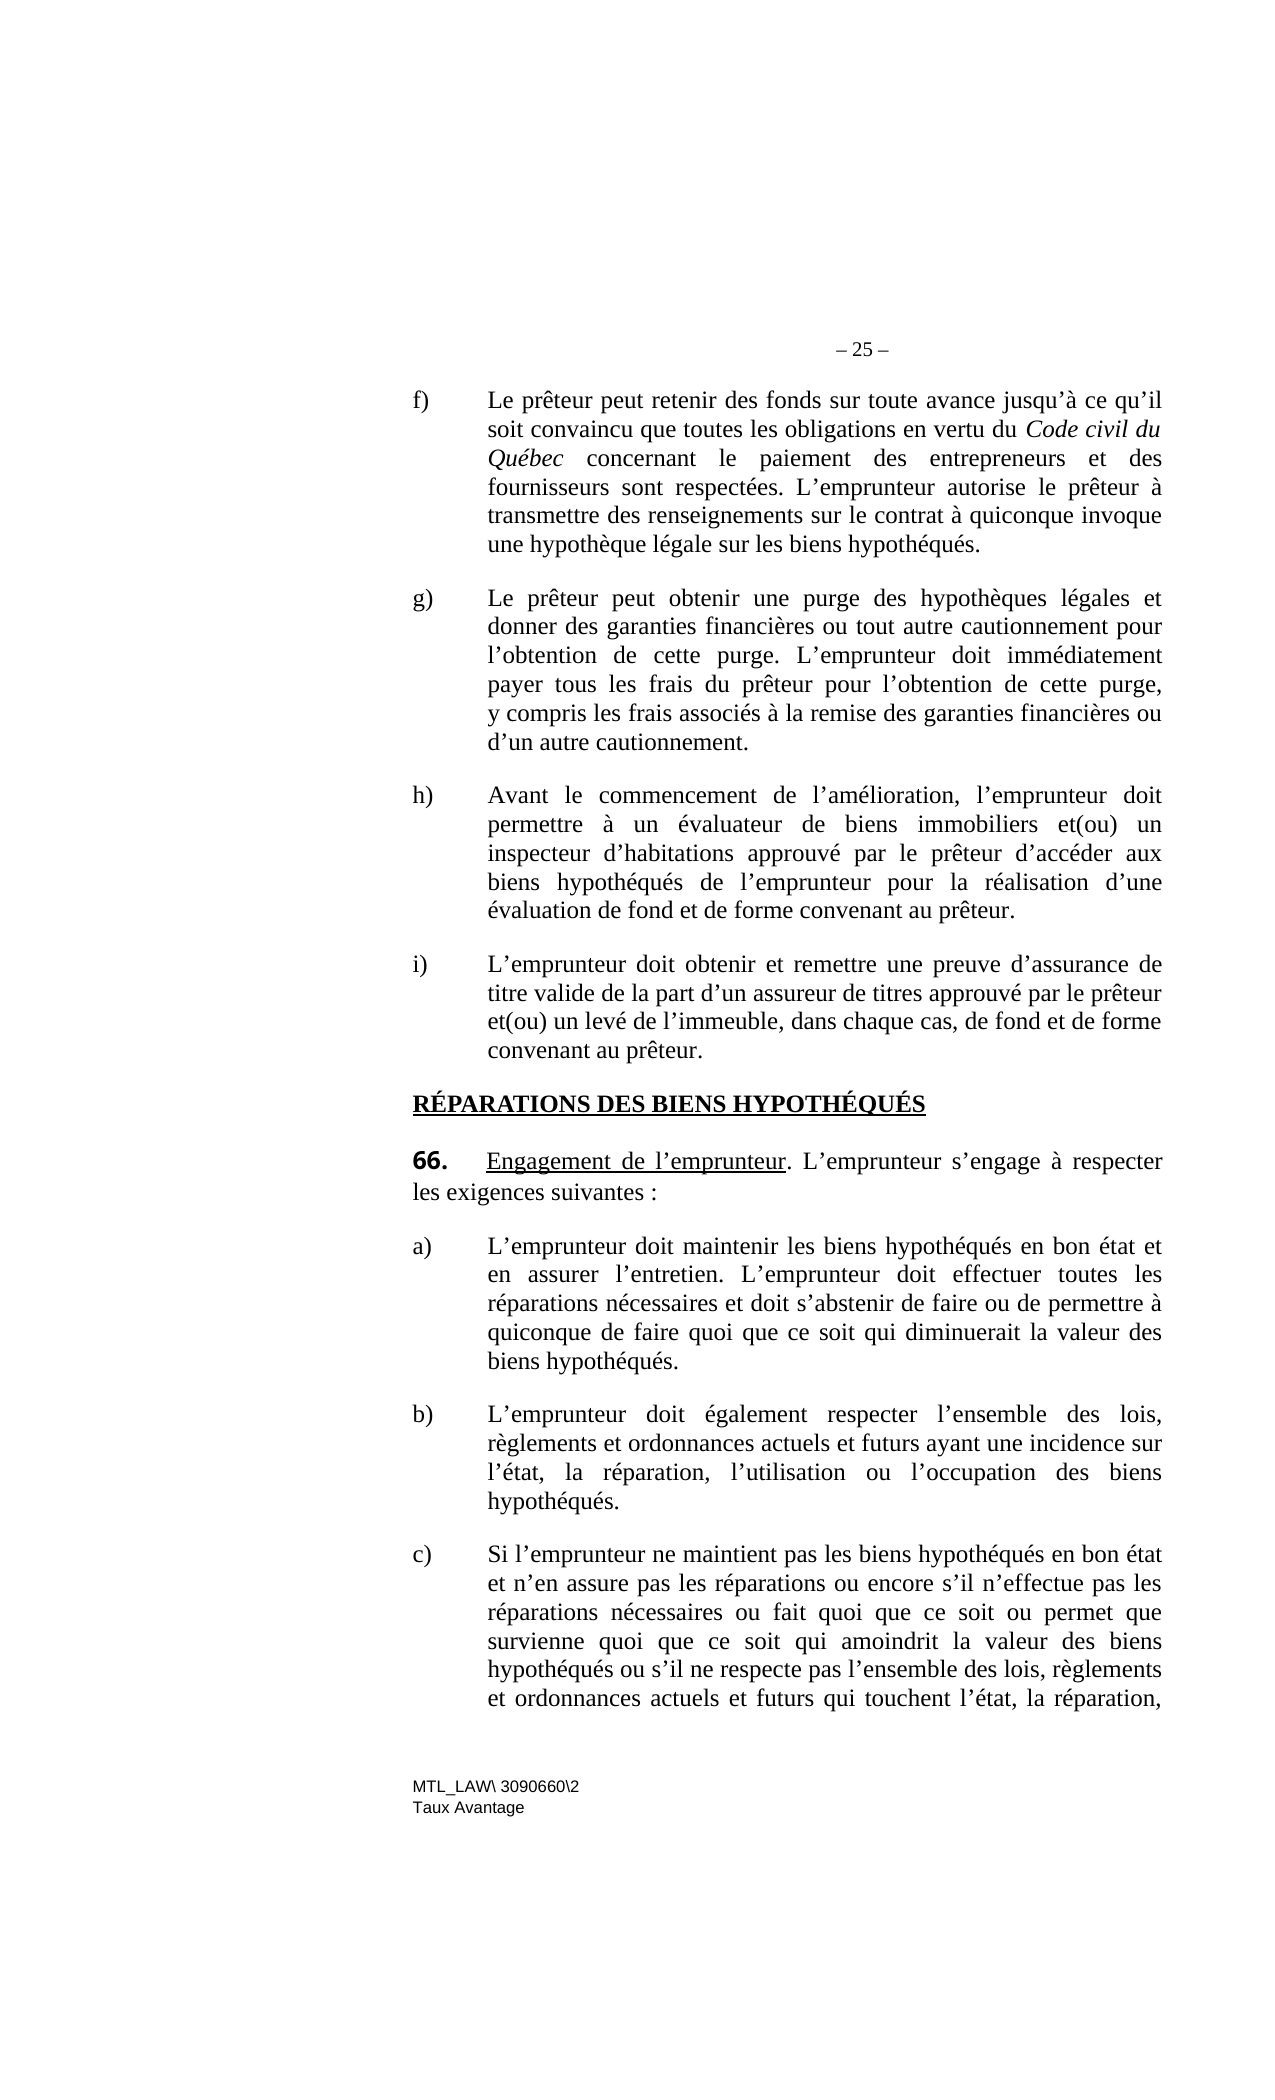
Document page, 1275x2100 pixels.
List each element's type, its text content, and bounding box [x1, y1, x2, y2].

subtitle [412, 1539, 1163, 1712]
title réparations des biens hypothéqués [412, 1089, 1163, 1118]
subtitle L’emprunteur doit maintenir les biens hypothéqués en bon état et en assurer l’entretien. L’emprunteur doit effectuer toutes les réparations nécessaires et doit s’abstenir de faire ou de permettre à quiconque de faire quoi que ce soit qui diminuerait la valeur des biens hypothéqués. [412, 1231, 1163, 1374]
subtitle Le prêteur peut obtenir une purge des hypothèques légales et donner des garanties financières ou tout autre cautionnement pour l’obtention de cette purge. L’emprunteur doit immédiatement payer tous les frais du prêteur pour l’obtention de cette purge, y compris les frais associés à la remise des garanties financières ou d’un autre cautionnement. [412, 583, 1163, 755]
subtitle Avant le commencement de l’amélioration, l’emprunteur doit permettre à un évaluateur de biens immobiliers et(ou) un inspecteur d’habitations approuvé par le prêteur d’accéder aux biens hypothéqués de l’emprunteur pour la réalisation d’une évaluation de fond et de forme convenant au prêteur. [412, 780, 1163, 924]
subtitle L’emprunteur doit également respecter l’ensemble des lois, règlements et ordonnances actuels et futurs ayant une incidence sur l’état, la réparation, l’utilisation ou l’occupation des biens hypothéqués. [412, 1399, 1163, 1514]
subtitle Le prêteur peut retenir des fonds sur toute avance jusqu’à ce qu’il soit convaincu que toutes les obligations en vertu du Code civil du Québec concernant le paiement des entrepreneurs et des fournisseurs sont respectées. L’emprunteur autorise le prêteur à transmettre des renseignements sur le contrat à quiconque invoque une hypothèque légale sur les biens hypothéqués. [412, 385, 1163, 558]
subtitle Engagement de l’emprunteur. L’emprunteur s’engage à respecter les exigences suivantes : [412, 1143, 1163, 1206]
subtitle L’emprunteur doit obtenir et remettre une preuve d’assurance de titre valide de la part d’un assureur de titres approuvé par le prêteur et(ou) un levé de l’immeuble, dans chaque cas, de fond et de forme convenant au prêteur. [412, 949, 1163, 1064]
